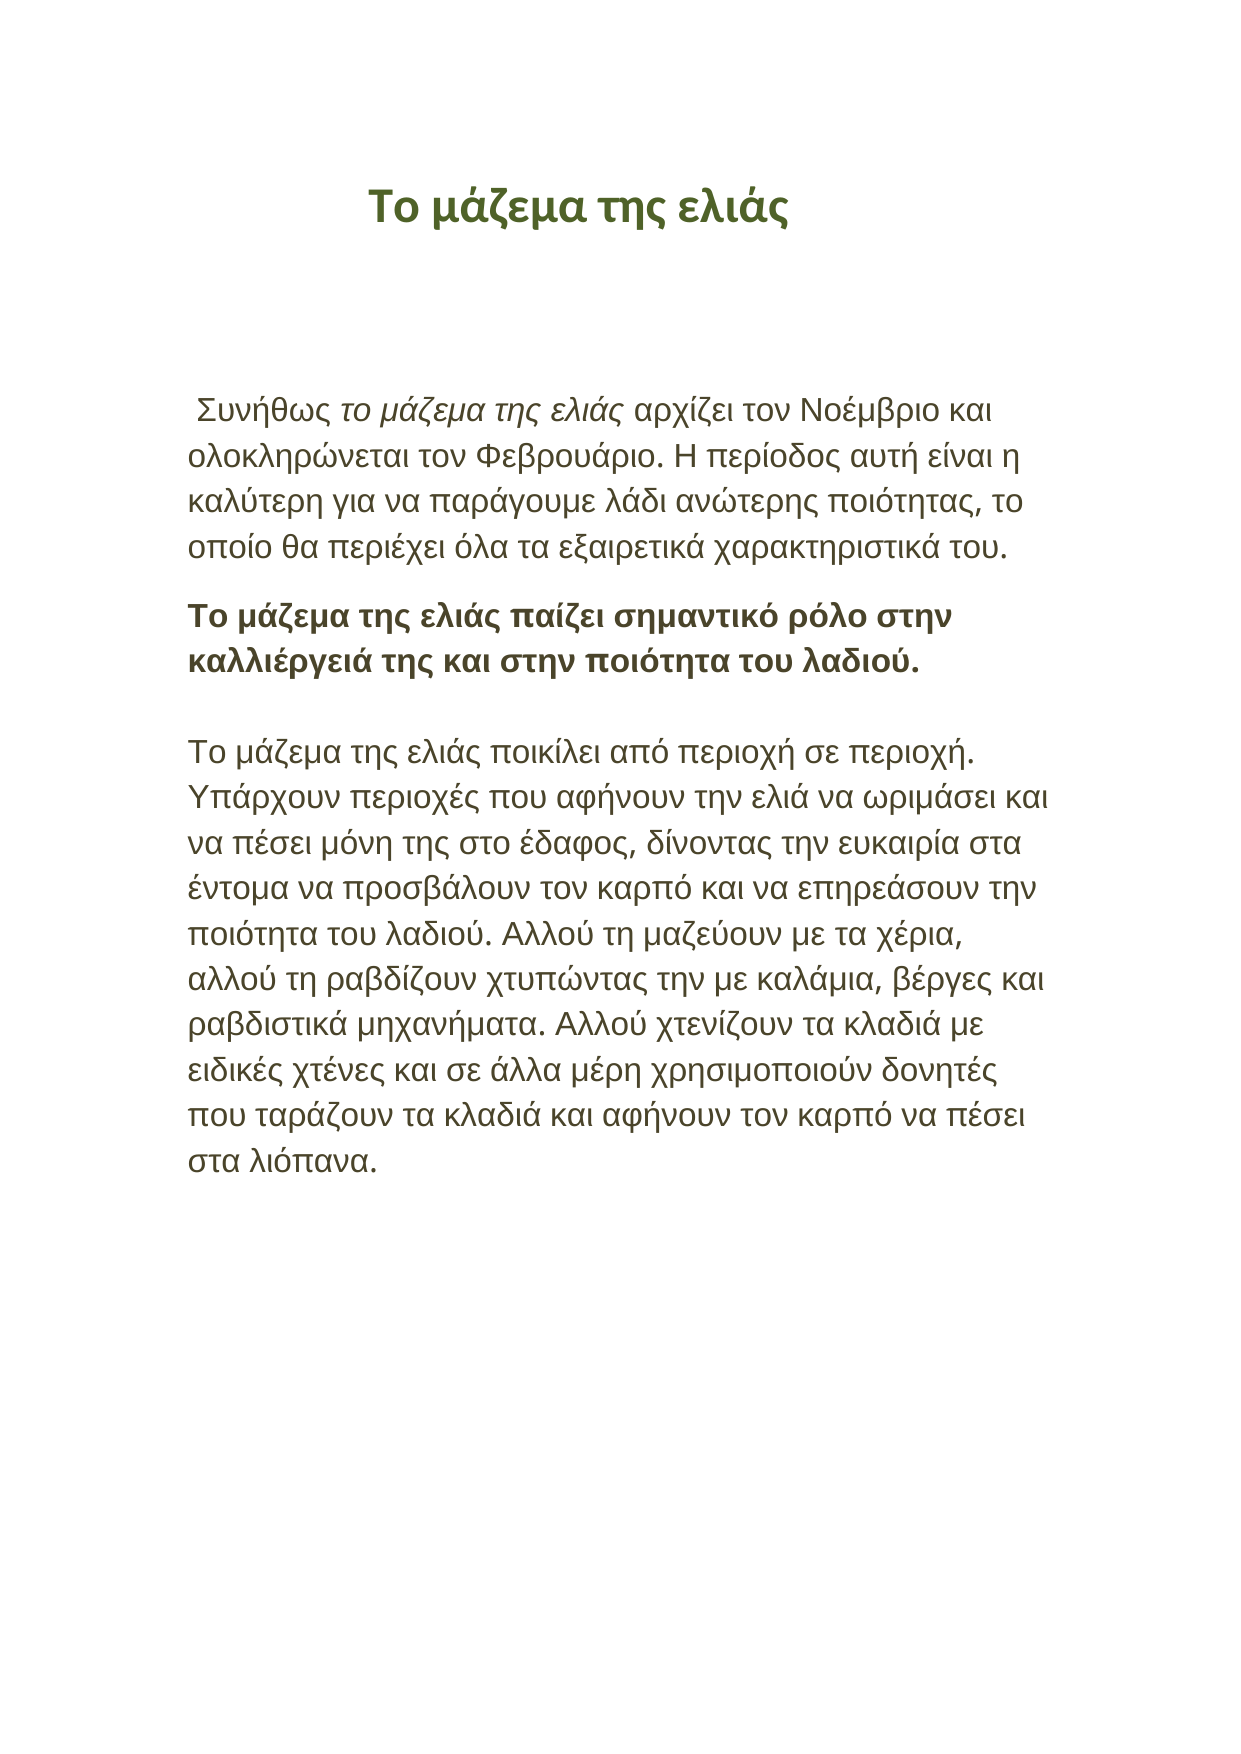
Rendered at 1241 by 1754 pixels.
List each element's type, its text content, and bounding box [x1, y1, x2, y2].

text Το μάζεμα της ελιάς παίζει σημαντικό ρόλο στην καλλιέργειά της και στην ποιότητα του λαδιού. Το μάζεμα της ελιάς ποικίλει από περιοχή σε περιοχή. Υπάρχουν περιοχές που αφήνουν την ελιά να ωριμάσει και να πέσει μόνη της στο έδαφος, δίνοντας την ευκαιρία στα έντομα να προσβάλουν τον καρπό και να επηρεάσουν την ποιότητα του λαδιού. Αλλού τη μαζεύουν με τα χέρια, αλλού τη ραβδίζουν χτυπώντας την με καλάμια, βέργες και ραβδιστικά μηχανήματα. Αλλού χτενίζουν τα κλαδιά με ειδικές χτένες και σε άλλα μέρη χρησιμοποιούν δονητές που ταράζουν τα κλαδιά και αφήνουν τον καρπό να πέσει στα λιόπανα. [187, 591, 1053, 1182]
text Συνήθως το μάζεμα της ελιάς αρχίζει τον Νοέμβριο και ολοκληρώνεται τον Φεβρουάριο. Η περίοδος αυτή είναι η καλύτερη για να παράγουμε λάδι ανώτερης ποιότητας, το οποίο θα περιέχει όλα τα εξαιρετικά χαρακτηριστικά του. [187, 386, 1053, 568]
text Το μάζεμα της ελιάς [187, 173, 1053, 234]
